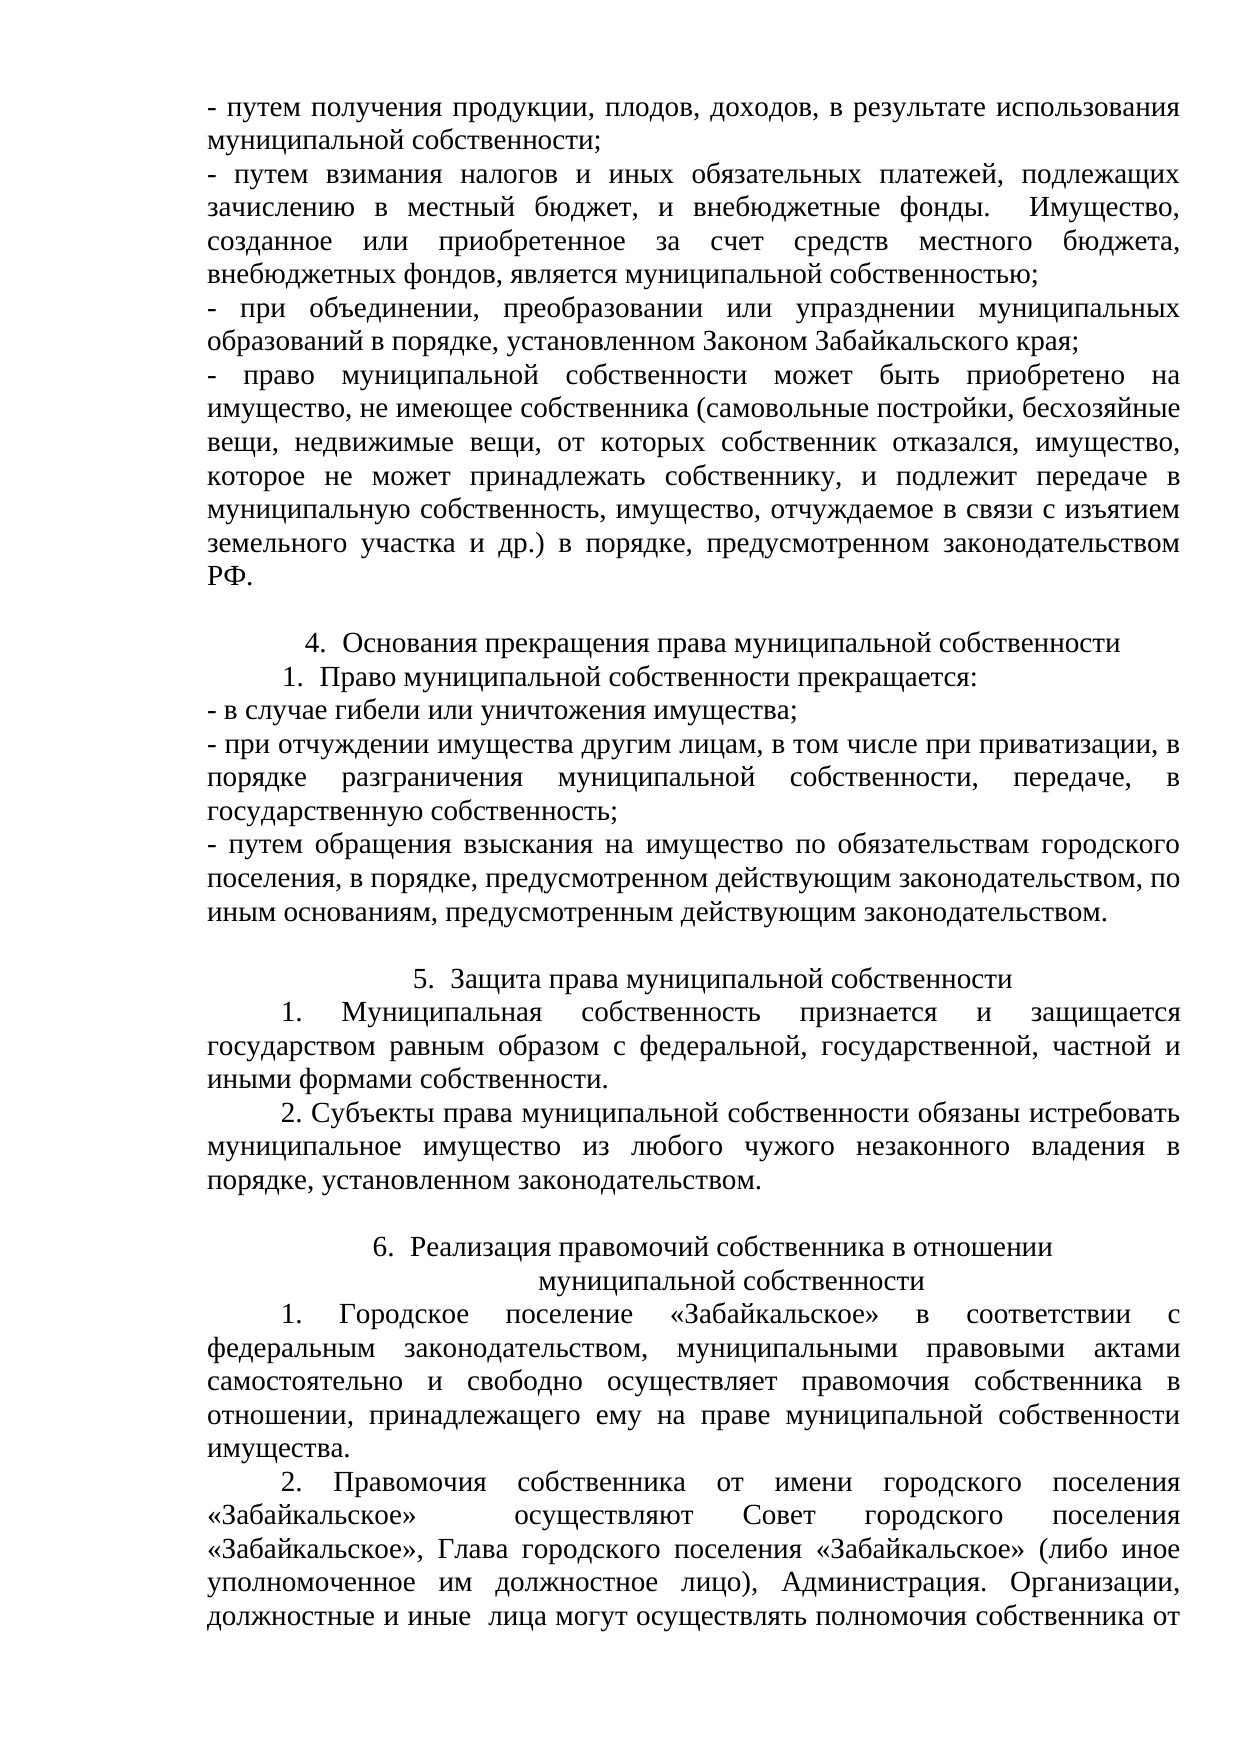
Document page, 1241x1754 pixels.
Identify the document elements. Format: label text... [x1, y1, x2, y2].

list Основания прекращения права муниципальной собственности [244, 625, 1181, 659]
list Реализация правомочий собственника в отношении [244, 1229, 1181, 1263]
text 1. Муниципальная собственность признается и защищается государством равным образом с федеральной, государственной, частной и иными формами собственности. [207, 994, 1181, 1095]
text 2. Субъекты права муниципальной собственности обязаны истребовать муниципальное имущество из любого чужого незаконного владения в порядке, установленном законодательством. [207, 1095, 1181, 1196]
text - путем взимания налогов и иных обязательных платежей, подлежащих зачислению в местный бюджет, и внебюджетные фонды. Имущество, созданное или приобретенное за счет средств местного бюджета, внебюджетных фондов, является муниципальной собственностью; [207, 156, 1181, 290]
text - при отчуждении имущества другим лицам, в том числе при приватизации, в порядке разграничения муниципальной собственности, передаче, в государственную собственность; [207, 726, 1181, 827]
text - право муниципальной собственности может быть приобретено на имущество, не имеющее собственника (самовольные постройки, бесхозяйные вещи, недвижимые вещи, от которых собственник отказался, имущество, которое не может принадлежать собственнику, и подлежит передаче в муниципальную собственность, имущество, отчуждаемое в связи с изъятием земельного участка и др.) в порядке, предусмотренном законодательством РФ. [207, 357, 1181, 592]
text - при объединении, преобразовании или упразднении муниципальных образований в порядке, установленном Законом Забайкальского края; [207, 290, 1181, 357]
text - путем получения продукции, плодов, доходов, в результате использования муниципальной собственности; [207, 89, 1181, 156]
list муниципальной собственности [282, 1263, 1181, 1296]
list Право муниципальной собственности прекращается: [282, 659, 1181, 692]
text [207, 1464, 1181, 1632]
text 1. Городское поселение «Забайкальское» в соответствии с федеральным законодательством, муниципальными правовыми актами самостоятельно и свободно осуществляет правомочия собственника в отношении, принадлежащего ему на праве муниципальной собственности имущества. [207, 1296, 1181, 1464]
list Защита права муниципальной собственности [244, 961, 1181, 994]
text - в случае гибели или уничтожения имущества; [207, 692, 1181, 726]
text - путем обращения взыскания на имущество по обязательствам городского поселения, в порядке, предусмотренном действующим законодательством, по иным основаниям, предусмотренным действующим законодательством. [207, 827, 1181, 927]
